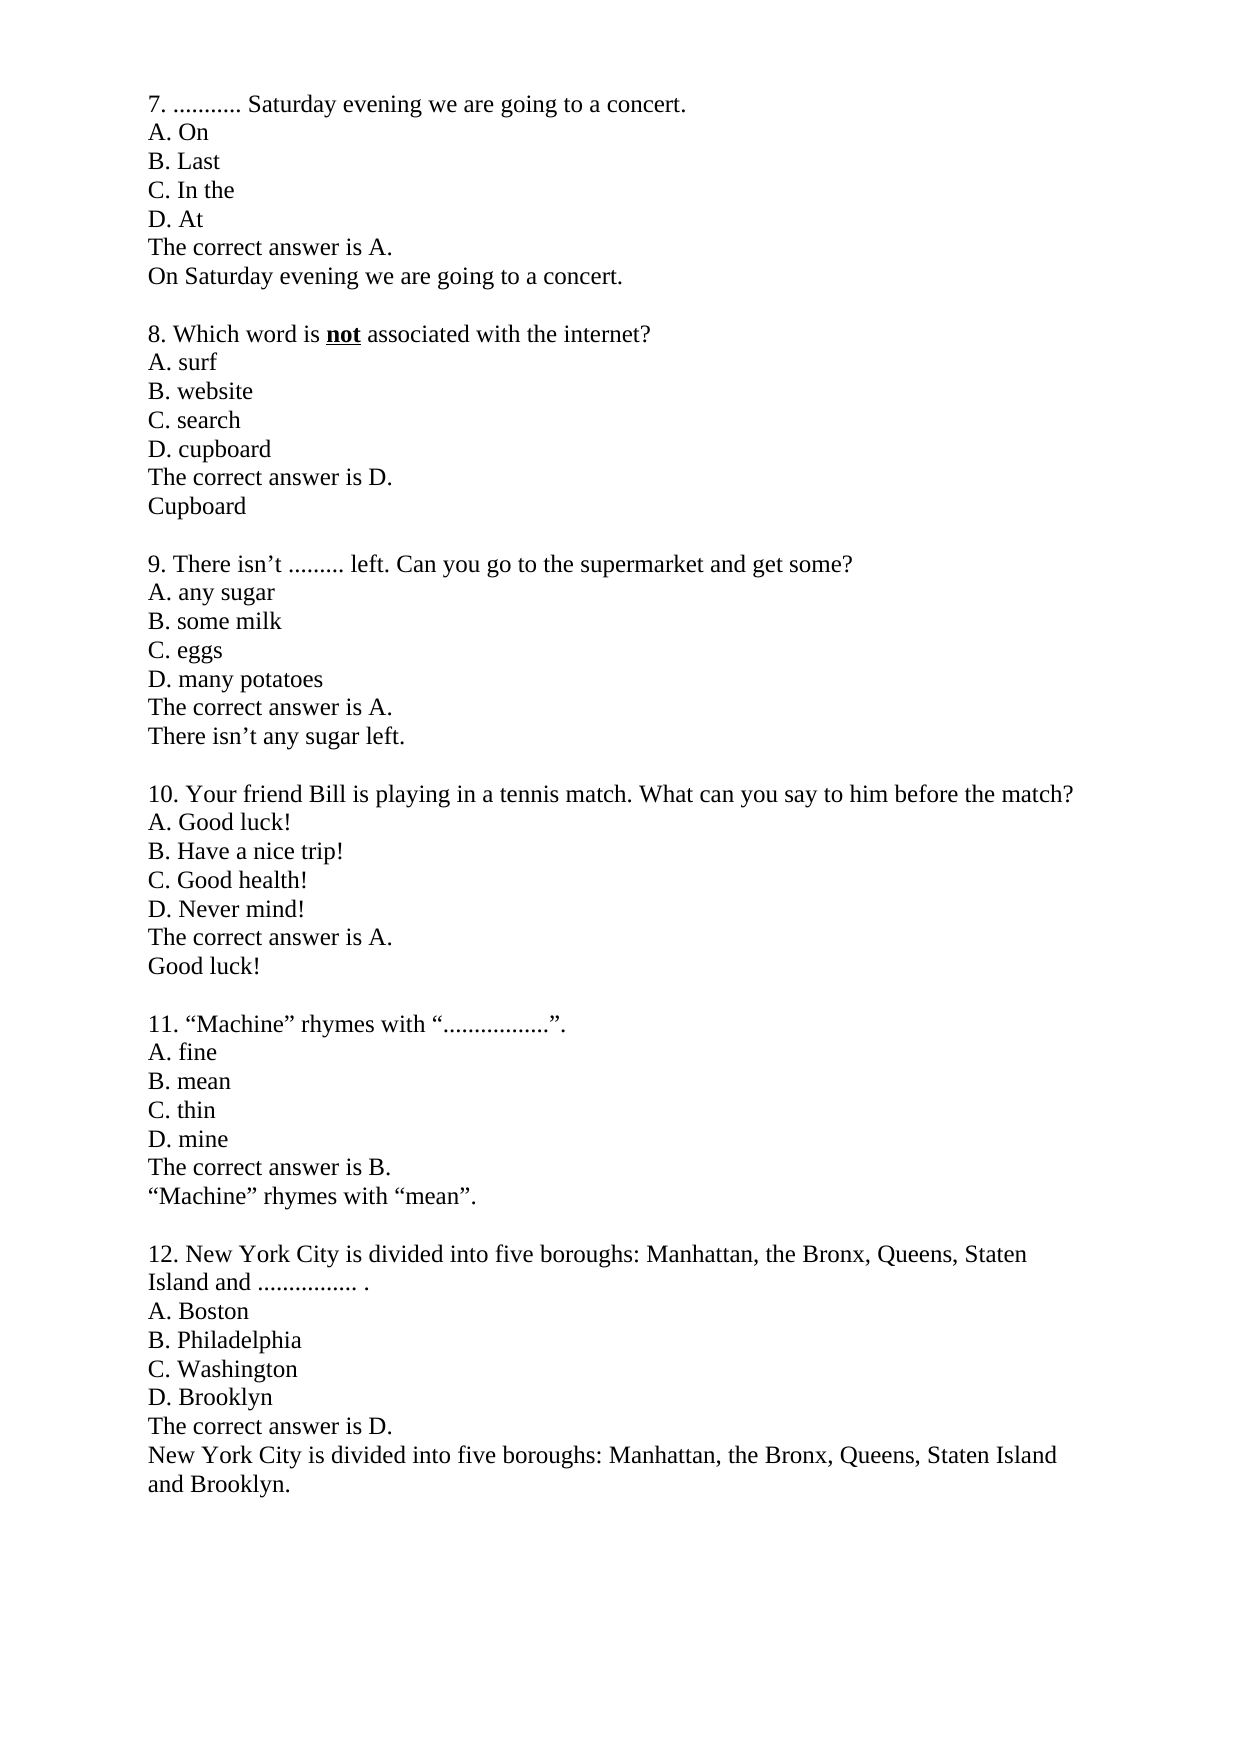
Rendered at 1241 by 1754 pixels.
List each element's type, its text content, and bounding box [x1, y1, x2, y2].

text B. Last [148, 146, 1093, 175]
text B. Have a nice trip! [148, 836, 1093, 865]
text A. On [148, 117, 1093, 146]
text B. website [148, 376, 1093, 405]
text B. mean [148, 1066, 1093, 1095]
text D. mine [148, 1124, 1093, 1152]
text Cupboard [148, 491, 1093, 520]
text A. fine [148, 1037, 1093, 1066]
text D. Brooklyn [148, 1382, 1093, 1411]
text C. search [148, 405, 1093, 434]
text C. Washington [148, 1354, 1093, 1382]
text B. some milk [148, 606, 1093, 635]
text 7. ........... Saturday evening we are going to a concert. [148, 89, 1093, 117]
text 10. Your friend Bill is playing in a tennis match. What can you say to him before the match? [148, 779, 1093, 807]
text On Saturday evening we are going to a concert. [148, 261, 1093, 290]
text C. In the [148, 175, 1093, 204]
text There isn’t any sugar left. [148, 721, 1093, 750]
text D. Never mind! [148, 894, 1093, 922]
text The correct answer is A. [148, 232, 1093, 261]
text D. At [148, 204, 1093, 232]
text A. Boston [148, 1296, 1093, 1325]
text “Machine” rhymes with “mean”. [148, 1181, 1093, 1210]
text A. any sugar [148, 577, 1093, 606]
text The correct answer is A. [148, 692, 1093, 721]
text The correct answer is B. [148, 1152, 1093, 1181]
text 8. Which word is not associated with the internet? [148, 319, 1093, 347]
text C. eggs [148, 635, 1093, 664]
text Good luck! [148, 951, 1093, 980]
text 11. “Machine” rhymes with “.................”. [148, 1009, 1093, 1037]
text The correct answer is D. [148, 462, 1093, 491]
text The correct answer is D. [148, 1411, 1093, 1440]
text D. many potatoes [148, 664, 1093, 692]
text 9. There isn’t ......... left. Can you go to the supermarket and get some? [148, 549, 1093, 577]
text A. surf [148, 347, 1093, 376]
text C. thin [148, 1095, 1093, 1124]
text The correct answer is A. [148, 922, 1093, 951]
text B. Philadelphia [148, 1325, 1093, 1354]
text A. Good luck! [148, 807, 1093, 836]
text 12. New York City is divided into five boroughs: Manhattan, the Bronx, Queens, Staten Island and ................ . [148, 1239, 1093, 1296]
text D. cupboard [148, 434, 1093, 462]
text C. Good health! [148, 865, 1093, 894]
text New York City is divided into five boroughs: Manhattan, the Bronx, Queens, Staten Island and Brooklyn. [148, 1440, 1093, 1497]
